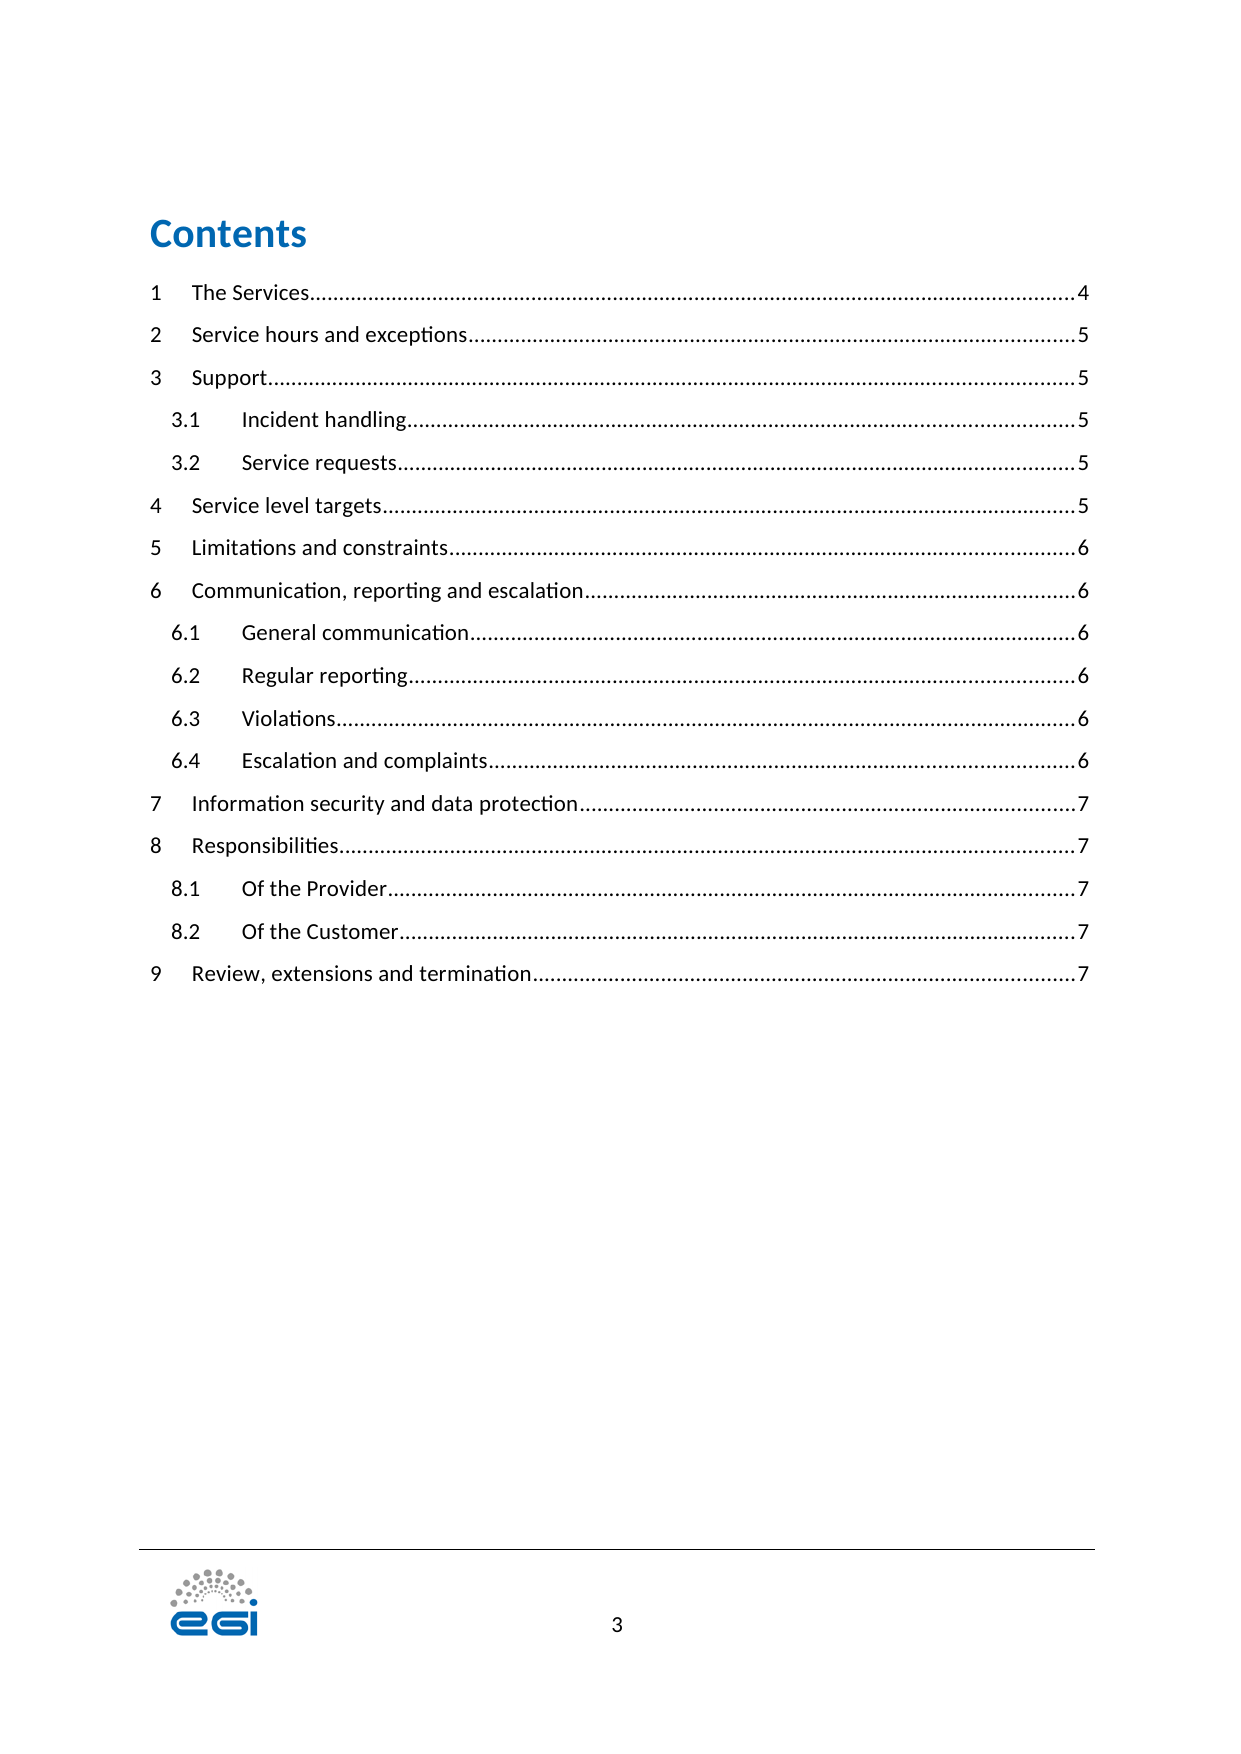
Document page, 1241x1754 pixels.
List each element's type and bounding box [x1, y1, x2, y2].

picture [150, 1567, 276, 1638]
